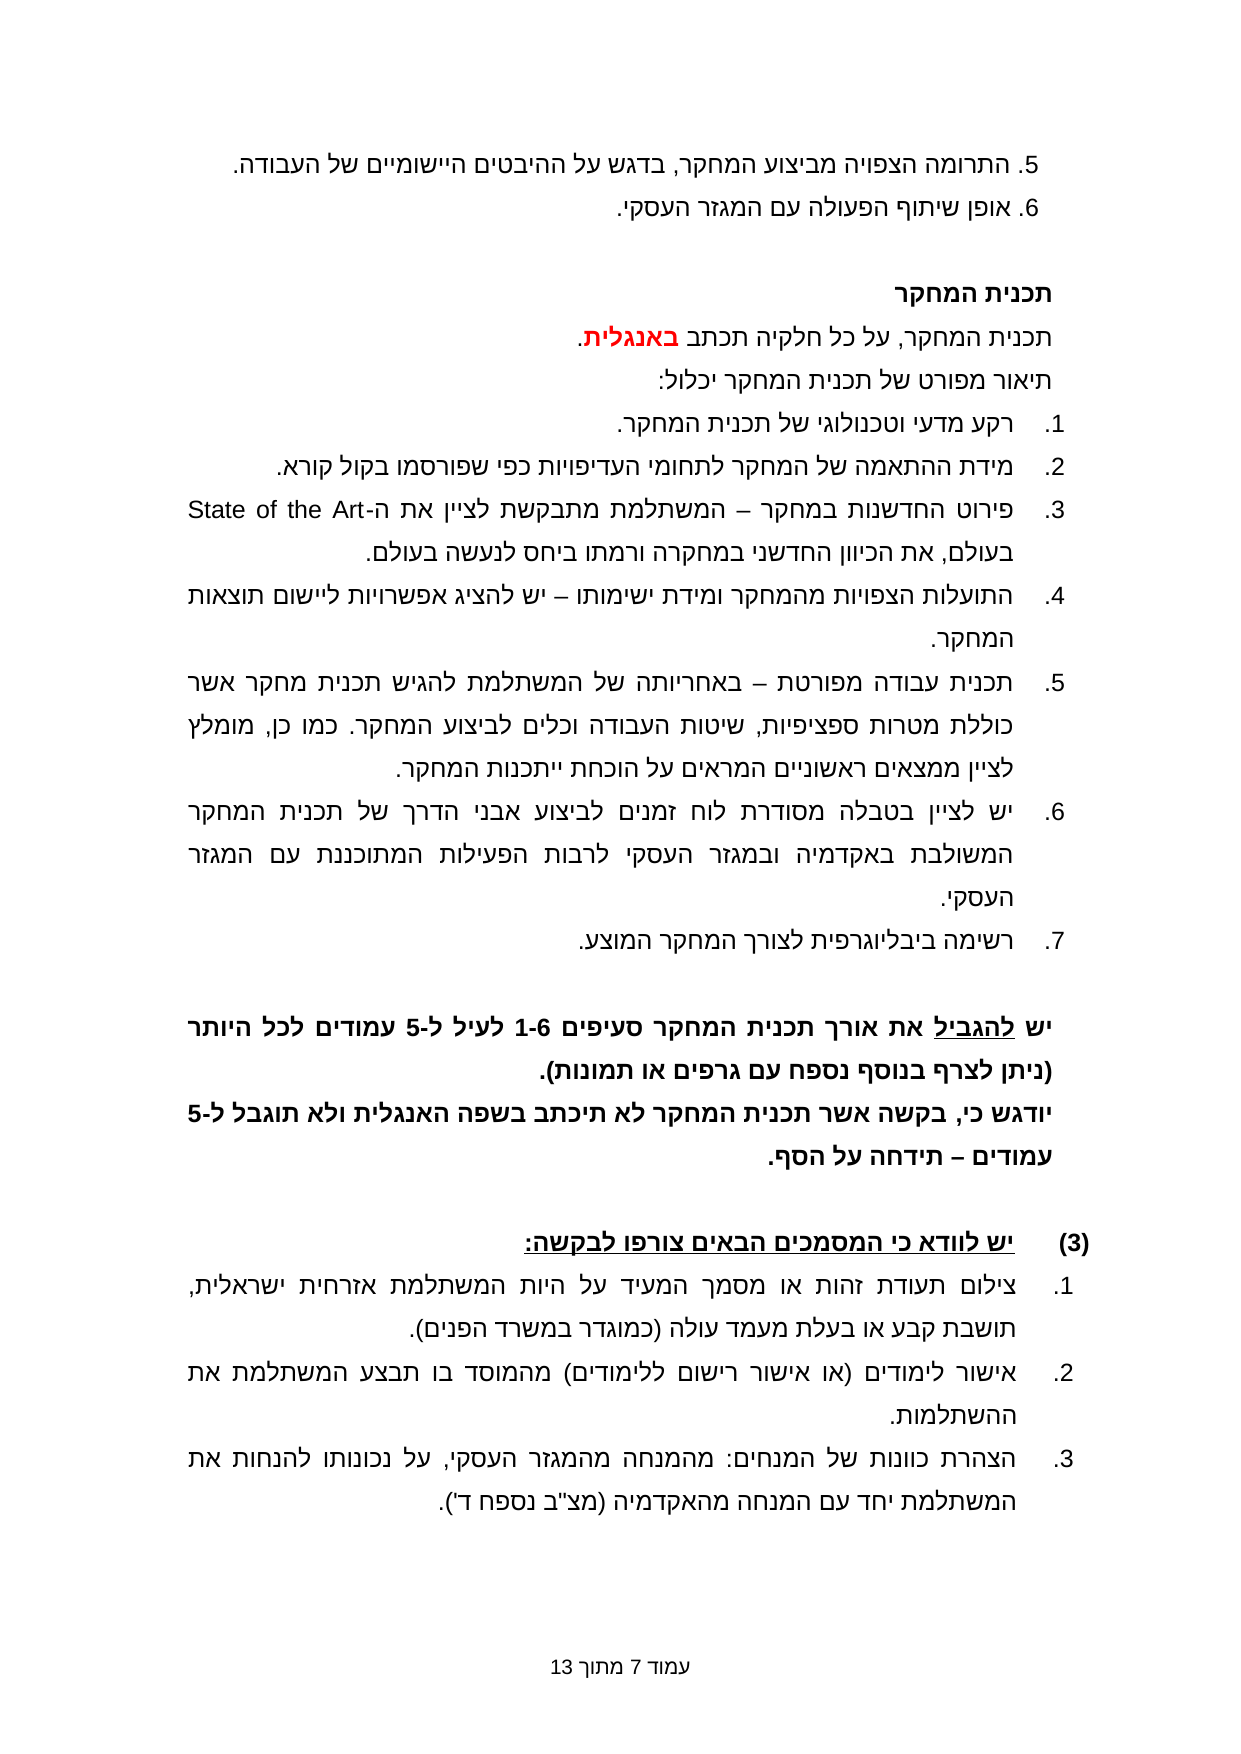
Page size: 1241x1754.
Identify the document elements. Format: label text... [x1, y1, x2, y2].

list אישור לימודים (או אישור רישום ללימודים) מהמוסד בו תבצע המשתלמת את ההשתלמות. [187, 1357, 1053, 1429]
list פירוט החדשנות במחקר – המשתלמת מתבקשת לציין את ה-State of the Art בעולם, את הכיוון החדשני במחקרה ורמתו ביחס לנעשה בעולם. [187, 495, 1044, 567]
list הצהרת כוונות של המנחים: מהמנחה מהמגזר העסקי, על נכונותו להנחות את המשתלמת יחד עם המנחה מהאקדמיה (מצ"ב נספח ד'). [187, 1444, 1053, 1516]
text תיאור מפורט של תכנית המחקר יכלול: [187, 366, 1053, 394]
list צילום תעודת זהות או מסמך המעיד על היות המשתלמת אזרחית ישראלית, תושבת קבע או בעלת מעמד עולה (כמוגדר במשרד הפנים). [187, 1271, 1053, 1343]
text תכנית המחקר, על כל חלקיה תכתב באנגלית. [187, 322, 1053, 351]
text תכנית המחקר [187, 279, 1053, 308]
text 5. התרומה הצפויה מביצוע המחקר, בדגש על ההיבטים היישומיים של העבודה. [187, 150, 1053, 179]
list יש לציין בטבלה מסודרת לוח זמנים לביצוע אבני הדרך של תכנית המחקר המשולבת באקדמיה ובמגזר העסקי לרבות הפעילות המתוכננת עם המגזר העסקי. [187, 797, 1044, 912]
text 6. אופן שיתוף הפעולה עם המגזר העסקי. [187, 193, 1039, 222]
subtitle יש לוודא כי המסמכים הבאים צורפו לבקשה: [187, 1228, 1059, 1257]
list התועלות הצפויות מהמחקר ומידת ישימותו – יש להציג אפשרויות ליישום תוצאות המחקר. [187, 581, 1044, 653]
list מידת ההתאמה של המחקר לתחומי העדיפויות כפי שפורסמו בקול קורא. [187, 452, 1044, 481]
list רקע מדעי וטכנולוגי של תכנית המחקר. [187, 409, 1044, 437]
text יודגש כי, בקשה אשר תכנית המחקר לא תיכתב בשפה האנגלית ולא תוגבל ל-5 עמודים – תידחה על הסף. [187, 1099, 1053, 1171]
list תכנית עבודה מפורטת – באחריותה של המשתלמת להגיש תכנית מחקר אשר כוללת מטרות ספציפיות, שיטות העבודה וכלים לביצוע המחקר. כמו כן, מומלץ לציין ממצאים ראשוניים המראים על הוכחת ייתכנות המחקר. [187, 667, 1044, 782]
list רשימה ביבליוגרפית לצורך המחקר המוצע. [187, 926, 1044, 955]
text יש להגביל את אורך תכנית המחקר סעיפים 1-6 לעיל ל-5 עמודים לכל היותר (ניתן לצרף בנוסף נספח עם גרפים או תמונות). [187, 1012, 1053, 1084]
